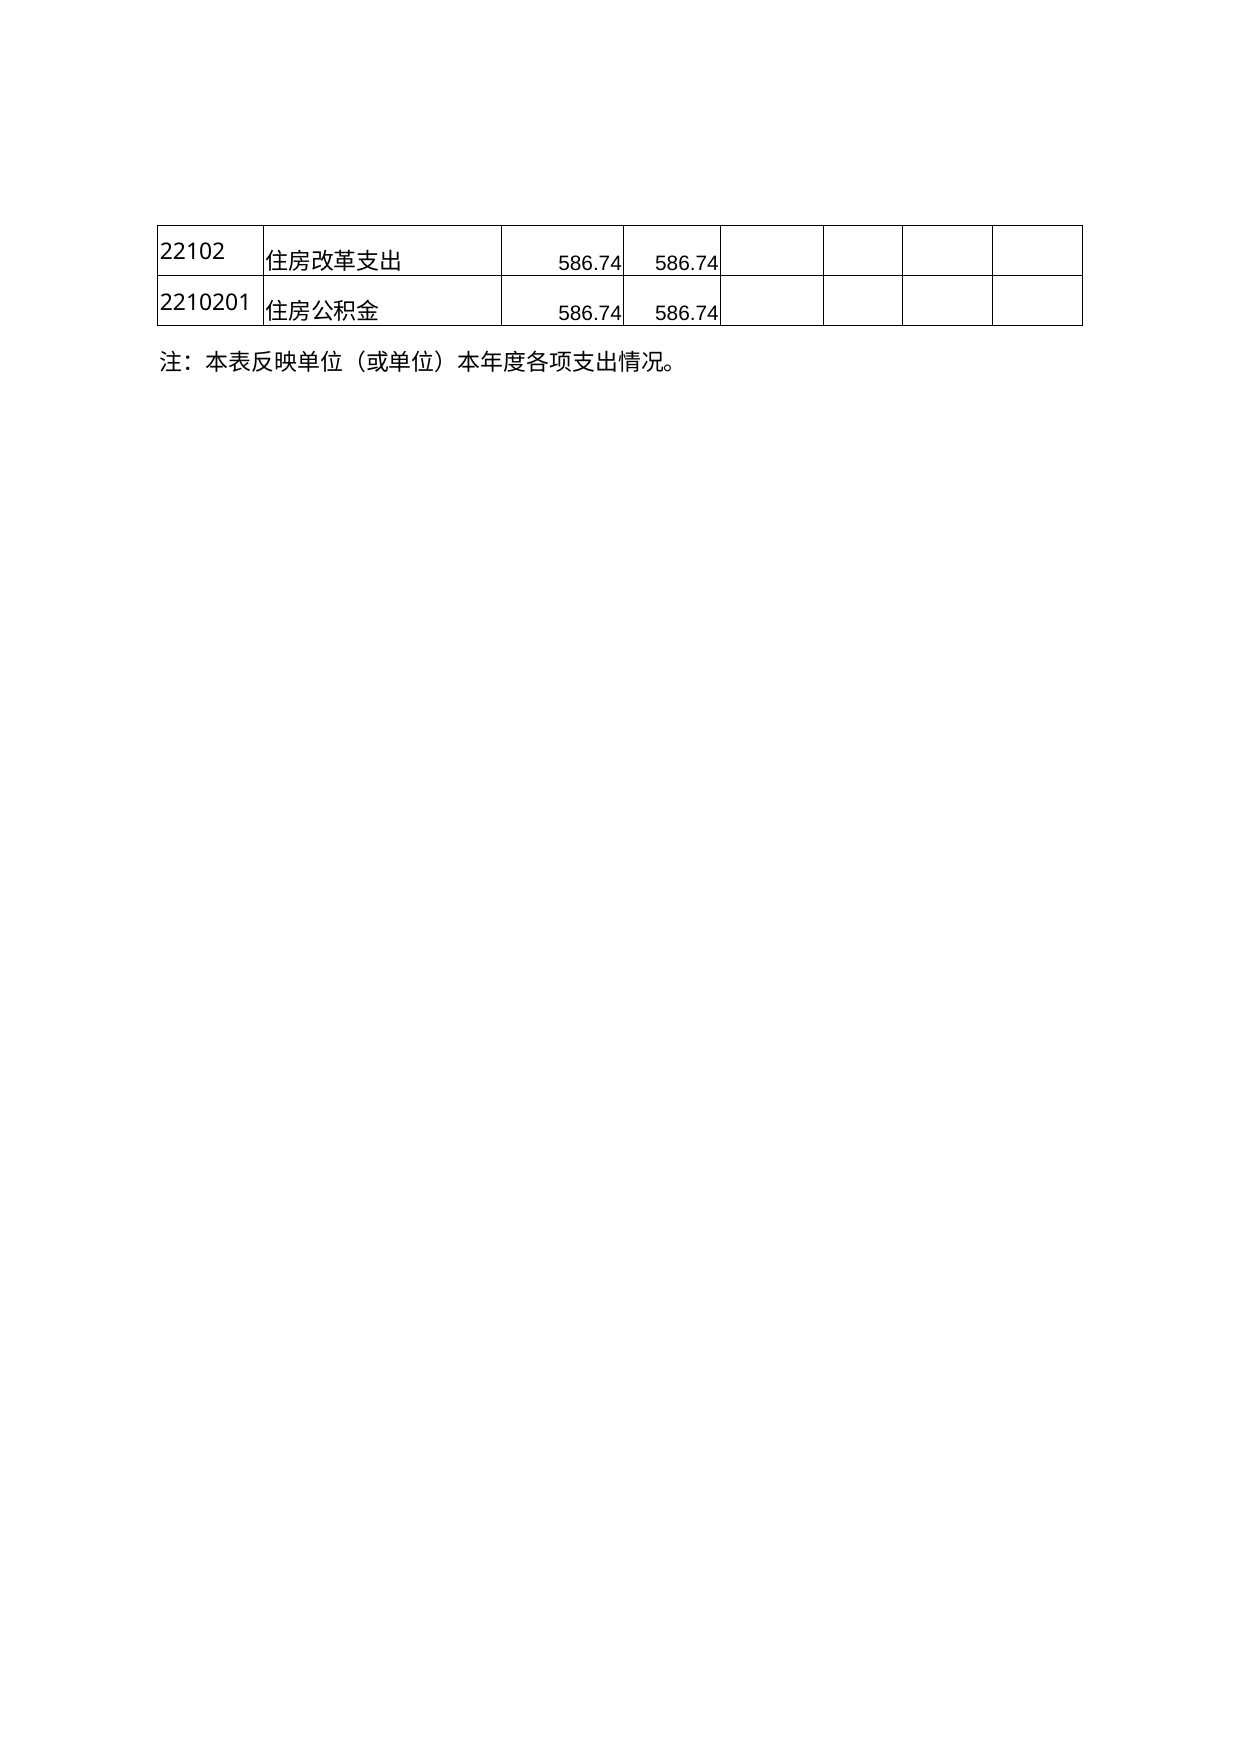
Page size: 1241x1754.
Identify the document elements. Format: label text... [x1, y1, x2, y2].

table_cell [721, 276, 823, 325]
table_cell [903, 226, 992, 275]
table_cell [721, 226, 823, 275]
table_cell 住房公积金 [264, 276, 501, 325]
table_cell 586.74 [624, 226, 720, 275]
table_cell [824, 276, 902, 325]
table_cell [993, 226, 1082, 275]
table_cell 22102 [158, 226, 263, 275]
table_cell [903, 276, 992, 325]
table_cell 住房改革支出 [264, 226, 501, 275]
table_cell 586.74 [502, 276, 623, 325]
table_cell 586.74 [624, 276, 720, 325]
table_cell 2210201 [158, 276, 263, 325]
table_cell 注：本表反映单位（或单位）本年度各项支出情况。 [158, 326, 1082, 393]
table_cell [824, 226, 902, 275]
table_cell 586.74 [502, 226, 623, 275]
table_cell [993, 276, 1082, 325]
